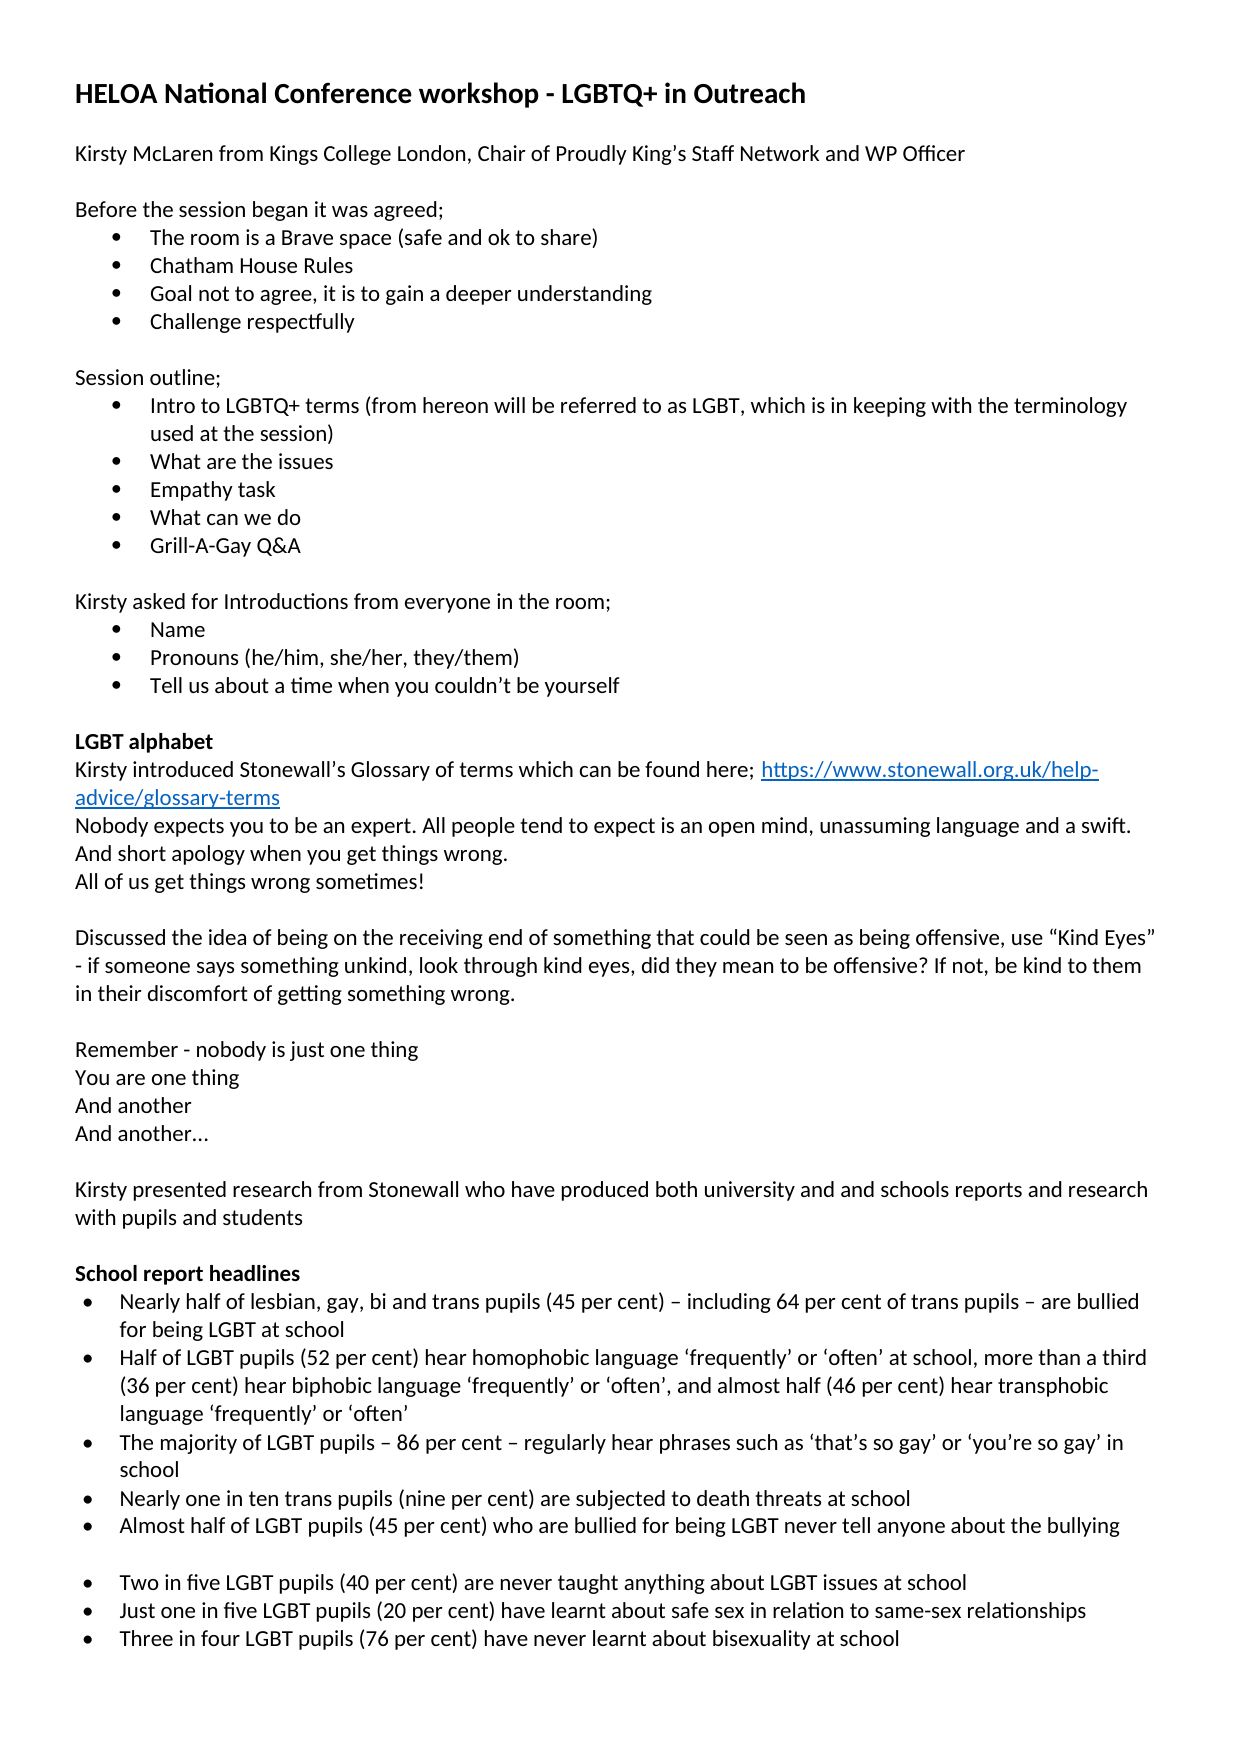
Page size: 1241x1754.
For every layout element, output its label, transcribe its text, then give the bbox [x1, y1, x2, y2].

list Two in five LGBT pupils (40 per cent) are never taught anything about LGBT issues at school [82, 1568, 1165, 1596]
text You are one thing [75, 1063, 1165, 1091]
text HELOA National Conference workshop - LGBTQ+ in Outreach [75, 75, 1165, 111]
list What are the issues [112, 447, 1165, 475]
list Challenge respectfully [112, 307, 1165, 335]
text Kirsty asked for Introductions from everyone in the room; [75, 587, 1165, 615]
list Nearly one in ten trans pupils (nine per cent) are subjected to death threats at school [82, 1484, 1165, 1512]
text Kirsty McLaren from Kings College London, Chair of Proudly King’s Staff Network and WP Officer [75, 139, 1165, 167]
list Grill-A-Gay Q&A [112, 531, 1165, 559]
text And another [75, 1091, 1165, 1119]
text School report headlines [75, 1259, 1165, 1287]
list The majority of LGBT pupils – 86 per cent – regularly hear phrases such as ‘that’s so gay’ or ‘you’re so gay’ in school [82, 1428, 1165, 1484]
list Empathy task [112, 475, 1165, 503]
text Nobody expects you to be an expert. All people tend to expect is an open mind, unassuming language and a swift. And short apology when you get things wrong. [75, 811, 1165, 867]
list Name [112, 615, 1165, 643]
text Before the session began it was agreed; [75, 195, 1165, 223]
list Pronouns (he/him, she/her, they/them) [112, 643, 1165, 671]
text Discussed the idea of being on the receiving end of something that could be seen as being offensive, use “Kind Eyes” - if someone says something unkind, look through kind eyes, did they mean to be offensive? If not, be kind to them in their discomfort of getting something wrong. [75, 923, 1165, 1007]
list Intro to LGBTQ+ terms (from hereon will be referred to as LGBT, which is in keeping with the terminology used at the session) [112, 391, 1165, 447]
list What can we do [112, 503, 1165, 531]
list Half of LGBT pupils (52 per cent) hear homophobic language ‘frequently’ or ‘often’ at school, more than a third (36 per cent) hear biphobic language ‘frequently’ or ‘often’, and almost half (46 per cent) hear transphobic language ‘frequently’ or ‘often’ [82, 1343, 1165, 1428]
text All of us get things wrong sometimes! [75, 867, 1165, 895]
list Three in four LGBT pupils (76 per cent) have never learnt about bisexuality at school [82, 1624, 1165, 1652]
list Tell us about a time when you couldn’t be yourself [112, 671, 1165, 699]
text Remember - nobody is just one thing [75, 1035, 1165, 1063]
text LGBT alphabet [75, 727, 1165, 755]
text And another... [75, 1119, 1165, 1147]
list Goal not to agree, it is to gain a deeper understanding [112, 279, 1165, 307]
list Nearly half of lesbian, gay, bi and trans pupils (45 per cent) – including 64 per cent of trans pupils – are bullied for being LGBT at school [82, 1287, 1165, 1343]
text Kirsty presented research from Stonewall who have produced both university and and schools reports and research with pupils and students [75, 1175, 1165, 1231]
list Just one in five LGBT pupils (20 per cent) have learnt about safe sex in relation to same-sex relationships [82, 1596, 1165, 1624]
text Session outline; [75, 363, 1165, 391]
list Almost half of LGBT pupils (45 per cent) who are bullied for being LGBT never tell anyone about the bullying [82, 1512, 1165, 1540]
list Chatham House Rules [112, 251, 1165, 279]
list The room is a Brave space (safe and ok to share) [90, 223, 1165, 251]
text Kirsty introduced Stonewall’s Glossary of terms which can be found here; https://www.stonewall.org.uk/help-advice/glossary-terms [75, 755, 1165, 811]
